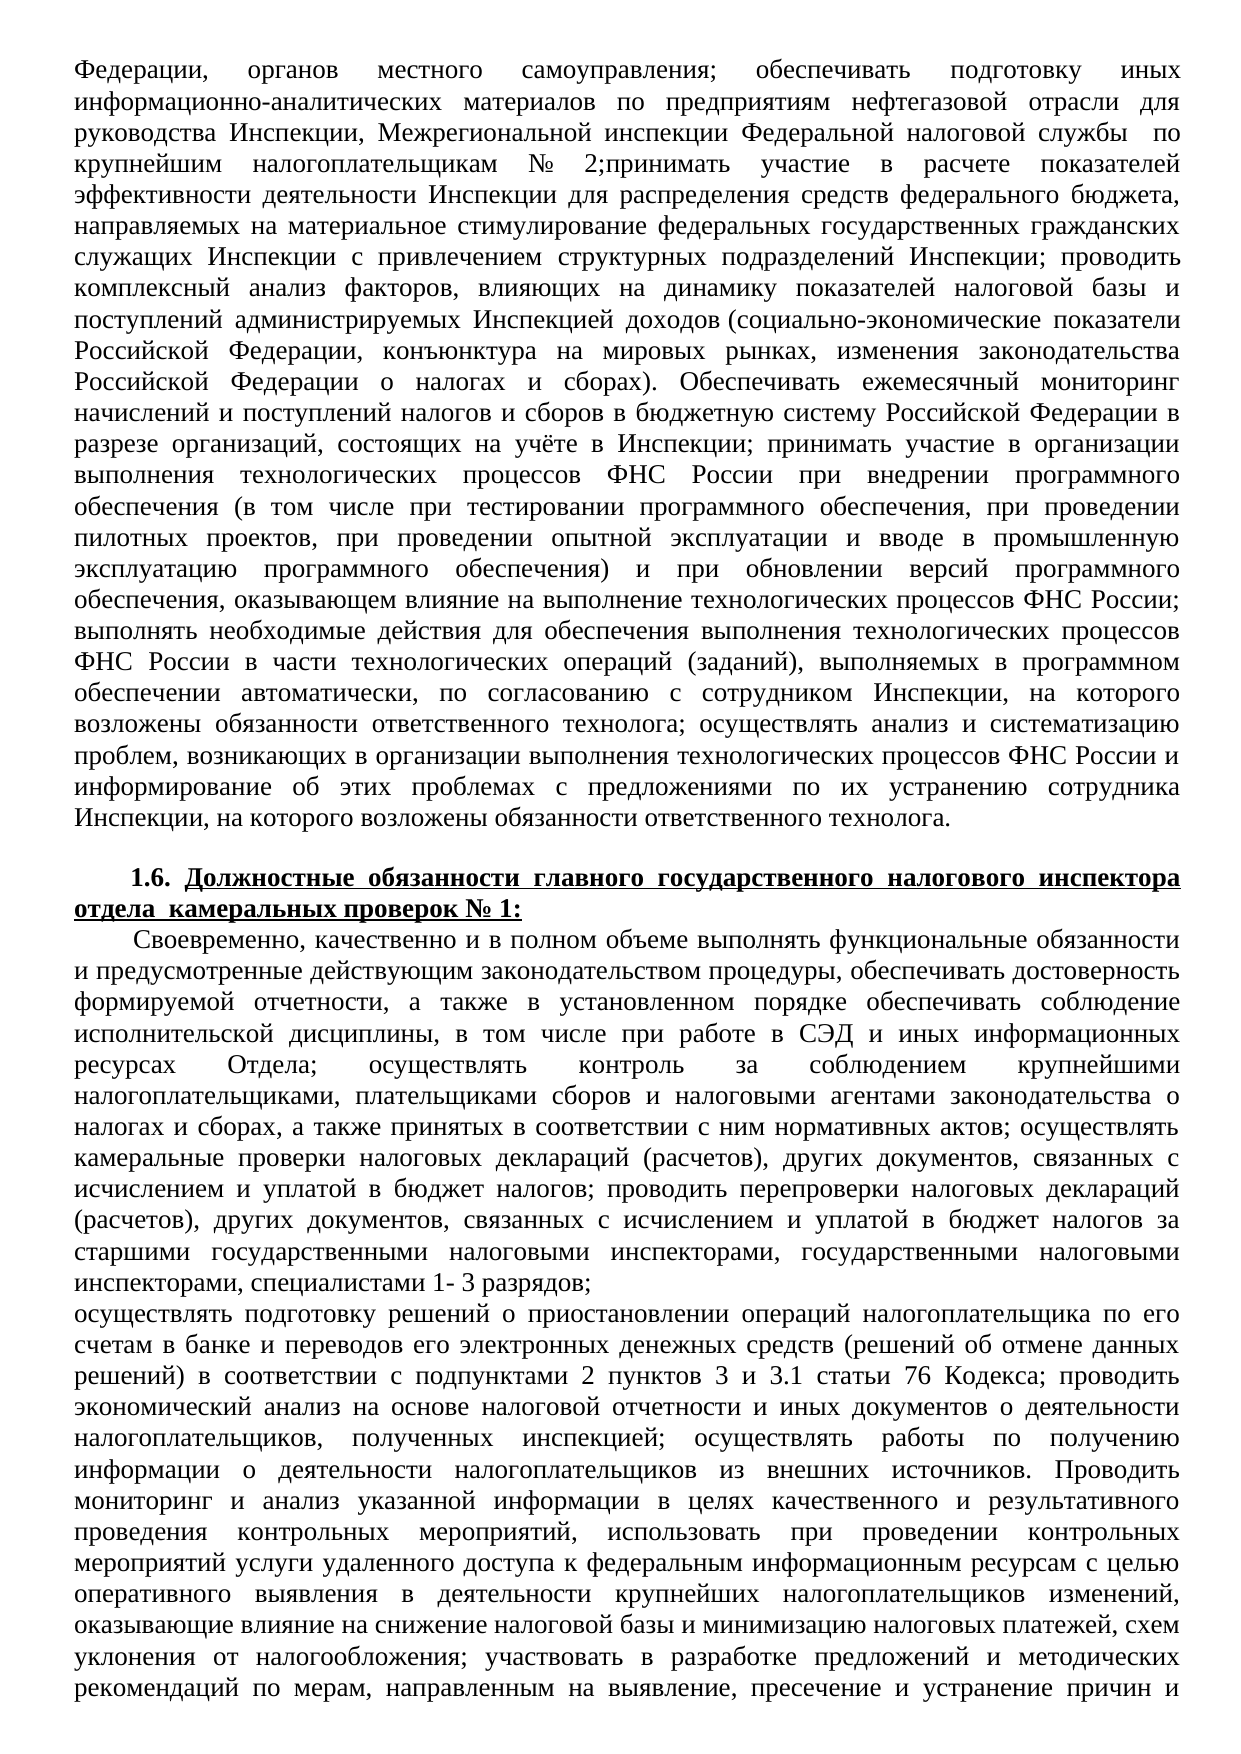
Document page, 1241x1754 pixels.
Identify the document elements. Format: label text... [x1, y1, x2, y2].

text 1.6. Должностные обязанности главного государственного налогового инспектора отдела камеральных проверок № 1: [74, 861, 1181, 923]
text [74, 53, 1181, 832]
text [74, 1297, 1181, 1702]
list Своевременно, качественно и в полном объеме выполнять функциональные обязанности и предусмотренные действующим законодательством процедуры, обеспечивать достоверность формируемой отчетности, а также в установленном порядке обеспечивать соблюдение исполнительской дисциплины, в том числе при работе в СЭД и иных информационных ресурсах Отдела; осуществлять контроль за соблюдением крупнейшими налогоплательщиками, плательщиками сборов и налоговыми агентами законодательства о налогах и сборах, а также принятых в соответствии с ним нормативных актов; осуществлять камеральные проверки налоговых деклараций (расчетов), других документов, связанных с исчислением и уплатой в бюджет налогов; проводить перепроверки налоговых деклараций (расчетов), других документов, связанных с исчислением и уплатой в бюджет налогов за старшими государственными налоговыми инспекторами, государственными налоговыми инспекторами, специалистами 1- 3 разрядов; [74, 923, 1181, 1297]
